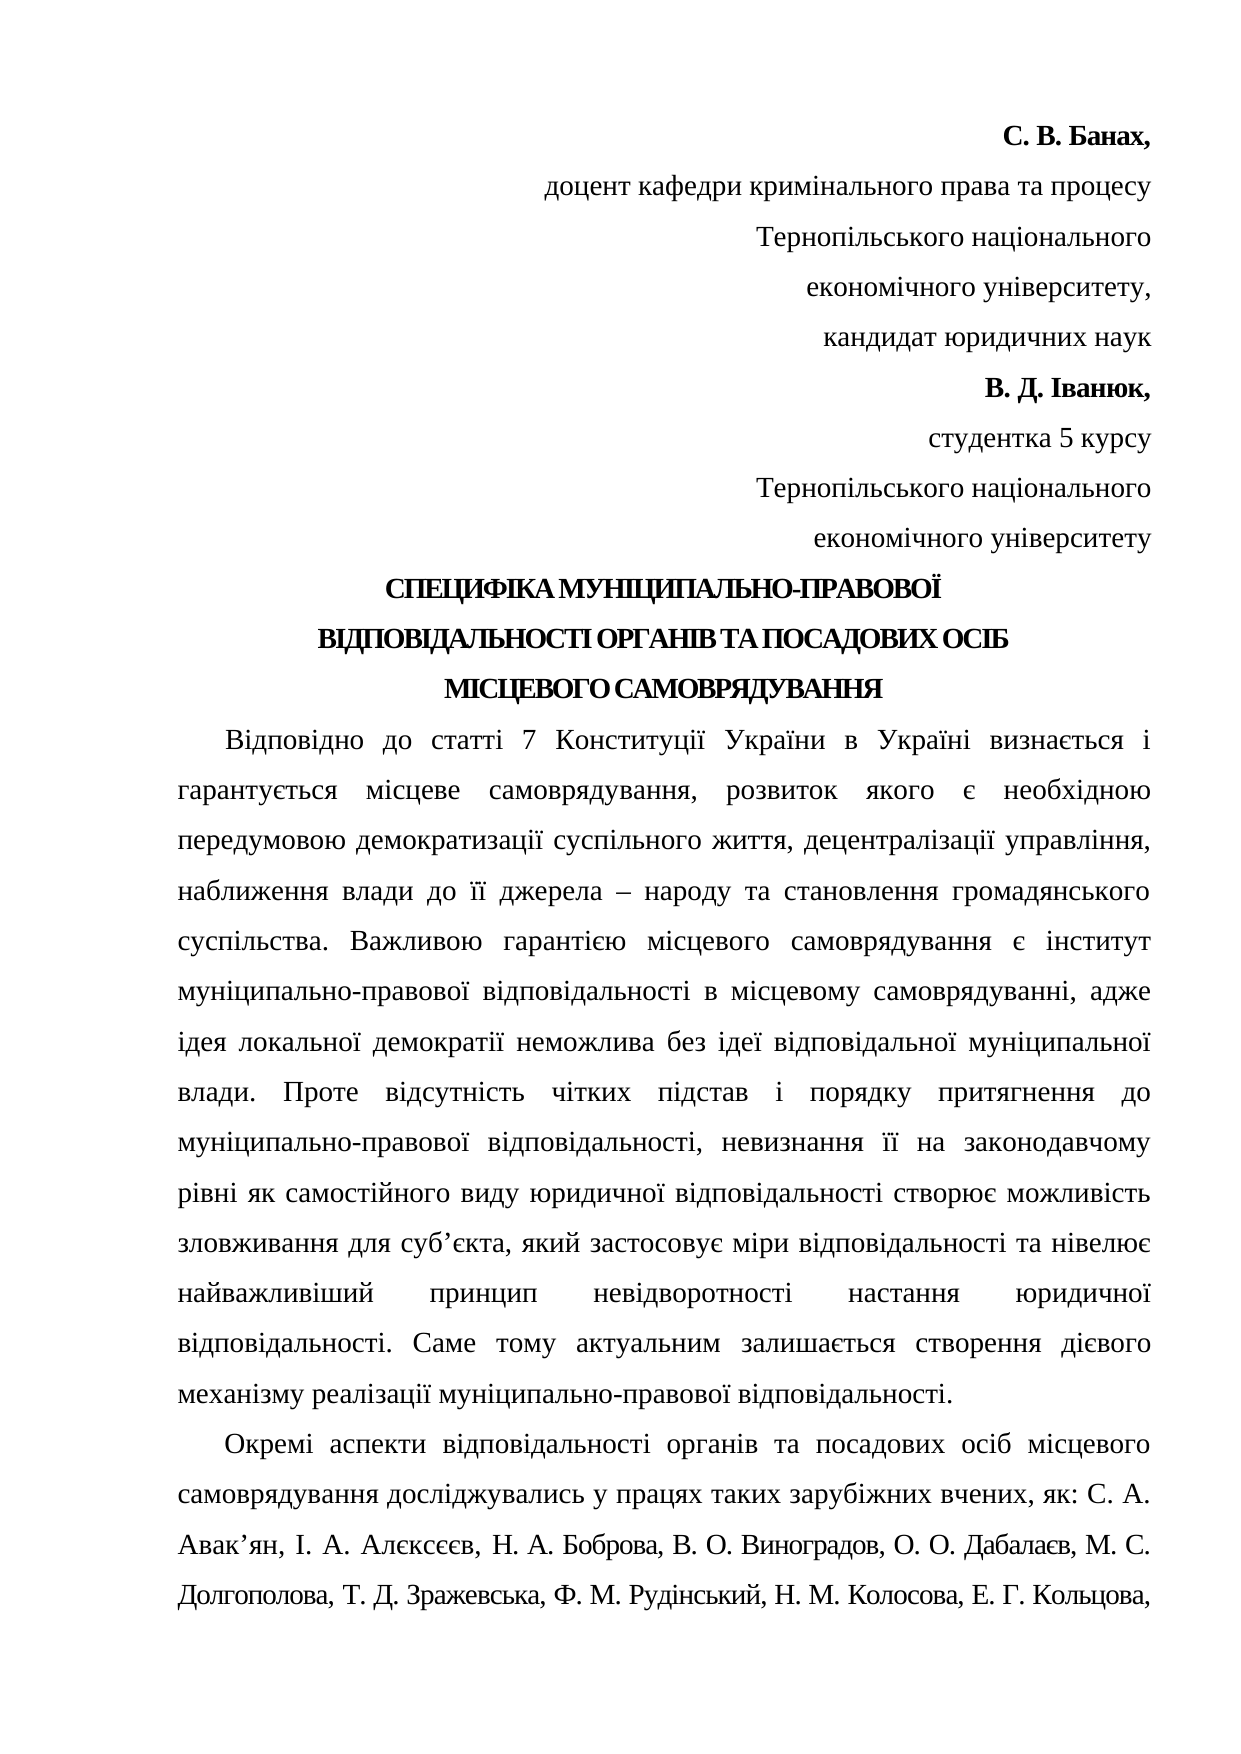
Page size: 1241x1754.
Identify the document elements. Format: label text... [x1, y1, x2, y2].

text економічного університету [177, 521, 1152, 554]
text В. Д. Іванюк, [177, 370, 1152, 403]
text С. В. Банах, [177, 118, 1152, 152]
text кандидат юридичних наук [177, 319, 1152, 353]
text доцент кафедри кримінального права та процесу [177, 168, 1152, 202]
text СПЕЦИФІКА МУНІЦИПАЛЬНО-ПРАВОВОЇ [177, 571, 1152, 604]
text економічного університету, [177, 269, 1152, 303]
text ВІДПОВІДАЛЬНОСТІ ОРГАНІВ ТА ПОСАДОВИХ ОСІБ [178, 621, 1152, 655]
text Тернопільського національного [177, 219, 1152, 252]
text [177, 1426, 1152, 1611]
text МІСЦЕВОГО САМОВРЯДУВАННЯ [178, 672, 1152, 705]
text студентка 5 курсу [177, 420, 1152, 453]
text Тернопільського національного [177, 470, 1152, 504]
text Відповідно до статті 7 Конституції України в Україні визнається і гарантується місцеве самоврядування, розвиток якого є необхідною передумовою демократизації суспільного життя, децентралізації управління, наближення влади до її джерела – народу та становлення громадянського суспільства. Важливою гарантією місцевого самоврядування є інститут муніципально-правової відповідальності в місцевому самоврядуванні, адже ідея локальної демократії неможлива без ідеї відповідальної муніципальної влади. Проте відсутність чітких підстав і порядку притягнення до муніципально-правової відповідальності, невизнання її на законодавчому рівні як самостійного виду юридичної відповідальності створює можливість зловживання для суб’єкта, який застосовує міри відповідальності та нівелює найважливіший принцип невідворотності настання юридичної відповідальності. Саме тому актуальним залишається створення дієвого механізму реалізації муніципально-правової відповідальності. [177, 722, 1152, 1409]
